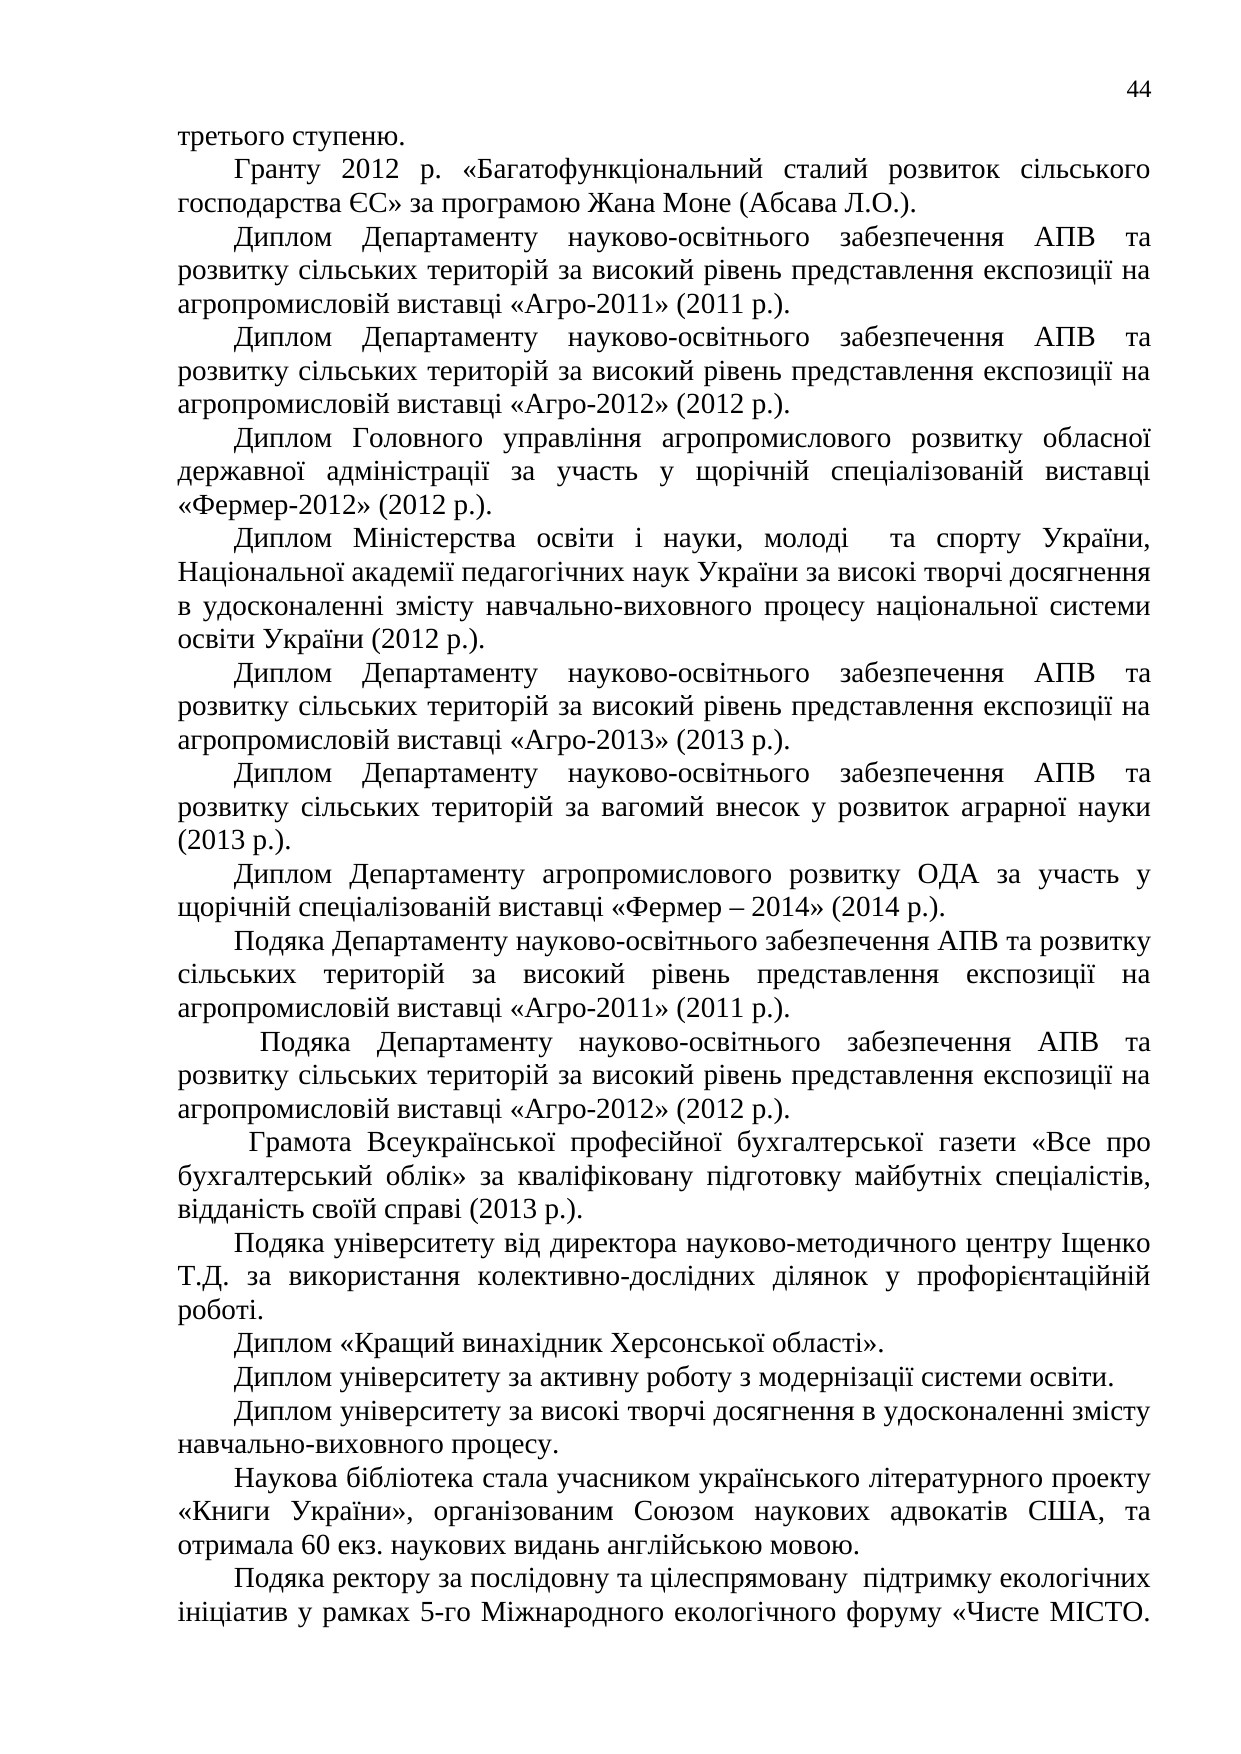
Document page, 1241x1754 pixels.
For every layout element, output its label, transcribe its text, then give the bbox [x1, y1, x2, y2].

text Диплом Міністерства освіти і науки, молоді та спорту України, Національної академії педагогічних наук України за високі творчі досягнення в удосконаленні змісту навчально-виховного процесу національної системи освіти України (2012 р.). [177, 521, 1152, 655]
text Диплом Головного управління агропромислового розвитку обласної державної адміністрації за участь у щорічній спеціалізованій виставці «Фермер-2012» (2012 р.). [177, 420, 1152, 521]
text Грамота Всеукраїнської професійної бухгалтерської газети «Все про бухгалтерський облік» за кваліфіковану підготовку майбутніх спеціалістів, відданість своїй справі (2013 р.). [177, 1124, 1152, 1225]
text Диплом університету за високі творчі досягнення в удосконаленні змісту навчально-виховного процесу. [177, 1393, 1152, 1460]
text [177, 118, 1152, 152]
text Диплом Департаменту науково-освітнього забезпечення АПВ та розвитку сільських територій за високий рівень представлення експозиції на агропромисловій виставці «Агро-2013» (2013 р.). [177, 655, 1152, 755]
text Подяка Департаменту науково-освітнього забезпечення АПВ та розвитку сільських територій за високий рівень представлення експозиції на агропромисловій виставці «Агро-2012» (2012 р.). [177, 1024, 1152, 1124]
text Диплом Департаменту науково-освітнього забезпечення АПВ та розвитку сільських територій за вагомий внесок у розвиток аграрної науки (2013 р.). [177, 755, 1152, 856]
text Наукова бібліотека стала учасником українського літературного проекту «Книги України», організованим Союзом наукових адвокатів США, та отримала 60 екз. наукових видань англійською мовою. [177, 1460, 1152, 1560]
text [177, 1560, 1152, 1627]
text Диплом університету за активну роботу з модернізації системи освіти. [177, 1359, 1152, 1393]
text Диплом Департаменту науково-освітнього забезпечення АПВ та розвитку сільських територій за високий рівень представлення експозиції на агропромисловій виставці «Агро-2011» (2011 р.). [177, 219, 1152, 319]
text Диплом Департаменту агропромислового розвитку ОДА за участь у щорічній спеціалізованій виставці «Фермер – 2014» (2014 р.). [177, 856, 1152, 923]
text Подяка університету від директора науково-методичного центру Іщенко Т.Д. за використання колективно-дослідних ділянок у профорієнтаційній роботі. [177, 1225, 1152, 1326]
text Гранту 2012 р. «Багатофункціональний сталий розвиток сільського господарства ЄС» за програмою Жана Моне (Абсава Л.О.). [177, 152, 1152, 219]
text Диплом Департаменту науково-освітнього забезпечення АПВ та розвитку сільських територій за високий рівень представлення експозиції на агропромисловій виставці «Агро-2012» (2012 р.). [177, 319, 1152, 420]
text Подяка Департаменту науково-освітнього забезпечення АПВ та розвитку сільських територій за високий рівень представлення експозиції на агропромисловій виставці «Агро-2011» (2011 р.). [177, 923, 1152, 1024]
text Диплом «Кращий винахідник Херсонської області». [177, 1326, 1152, 1359]
